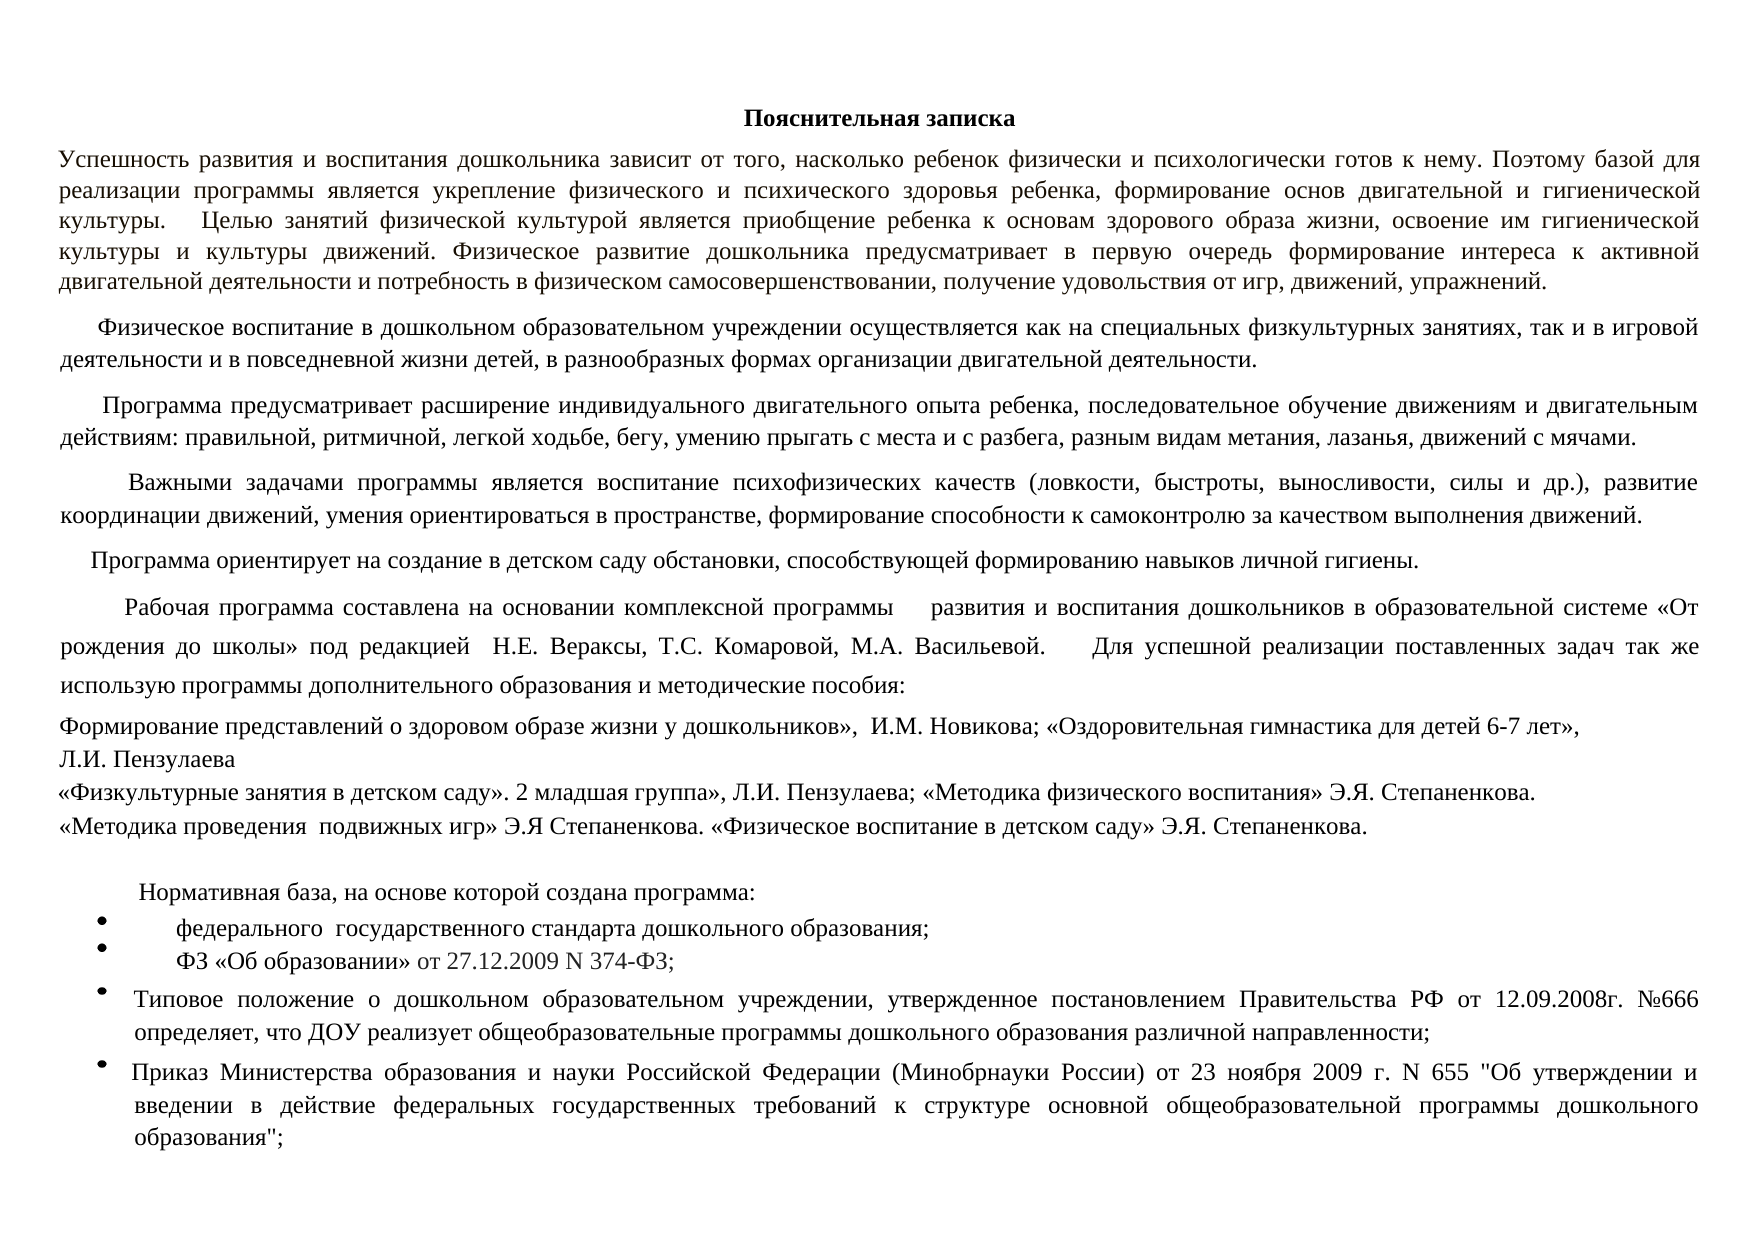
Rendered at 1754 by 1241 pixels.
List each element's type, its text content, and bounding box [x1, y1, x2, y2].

text Формирование представлений о здоровом образе жизни у дошкольников», И.М. Новикова; «Оздоровительная гимнастика для детей 6-7 лет», [59, 711, 1700, 739]
text Программа предусматривает расширение индивидуального двигательного опыта ребенка, последовательное обучение движениям и двигательным действиям: правильной, ритмичной, легкой ходьбе, бегу, умению прыгать с места и с разбега, разным видам метания, лазанья, движений с мячами. [59, 390, 1700, 451]
text Важными задачами программы является воспитание психофизических качеств (ловкости, быстроты, выносливости, силы и др.), развитие координации движений, умения ориентироваться в пространстве, формирование способности к самоконтролю за качеством выполнения движений. [59, 467, 1700, 528]
text Пояснительная записка [59, 103, 1700, 132]
text Программа ориентирует на создание в детском саду обстановки, способствующей формированию навыков личной гигиены. [59, 546, 1700, 574]
text Нормативная база, на основе которой создана программа: [59, 877, 1700, 906]
text «Физкультурные занятия в детском саду». 2 младшая группа», Л.И. Пензулаева; «Методика физического воспитания» Э.Я. Степаненкова. «Методика проведения подвижных игр» Э.Я Степаненкова. «Физическое воспитание в детском саду» Э.Я. Степаненкова. [57, 777, 1651, 839]
picture [96, 976, 120, 1001]
text ФЗ «Об образовании» от 27.12.2009 N 374-ФЗ; [97, 946, 1713, 975]
text Типовое положение о дошкольном образовательном учреждении, утвержденное постановлением Правительства РФ от 12.09.2008г. №666 определяет, что ДОУ реализует общеобразовательные программы дошкольного образования различной направленности; [97, 977, 1700, 1045]
text Физическое воспитание в дошкольном образовательном учреждении осуществляется как на специальных физкультурных занятиях, так и в игровой деятельности и в повседневной жизни детей, в разнообразных формах организации двигательной деятельности. [59, 312, 1700, 373]
text Успешность развития и воспитания дошкольника зависит от того, насколько ребенок физически и психологически готов к нему. Поэтому базой для реализации программы является укрепление физического и психического здоровья ребенка, формирование основ двигательной и гигиенической культуры. Целью занятий физической культурой является приобщение ребенка к основам здорового образа жизни, освоение им гигиенической культуры и культуры движений. Физическое развитие дошкольника предусматривает в первую очередь формирование интереса к активной двигательной деятельности и потребность в физическом самосовершенствовании, получение удовольствия от игр, движений, упражнений. [57, 144, 1702, 295]
text федерального государственного стандарта дошкольного образования; [120, 913, 1700, 941]
picture [96, 1049, 120, 1074]
text Приказ Министерства образования и науки Российской Федерации (Минобрнауки России) от 23 ноября 2009 г. N 655 "Об утверждении и введении в действие федеральных государственных требований к структуре основной общеобразовательной программы дошкольного образования"; [97, 1050, 1700, 1151]
picture [96, 904, 120, 959]
text Рабочая программа составлена на основании комплексной программы развития и воспитания дошкольников в образовательной системе «От рождения до школы» под редакцией Н.Е. Вераксы, Т.С. Комаровой, М.А. Васильевой. Для успешной реализации поставленных задач так же использую программы дополнительного образования и методические пособия: [59, 592, 1700, 699]
text Л.И. Пензулаева [59, 744, 1700, 773]
